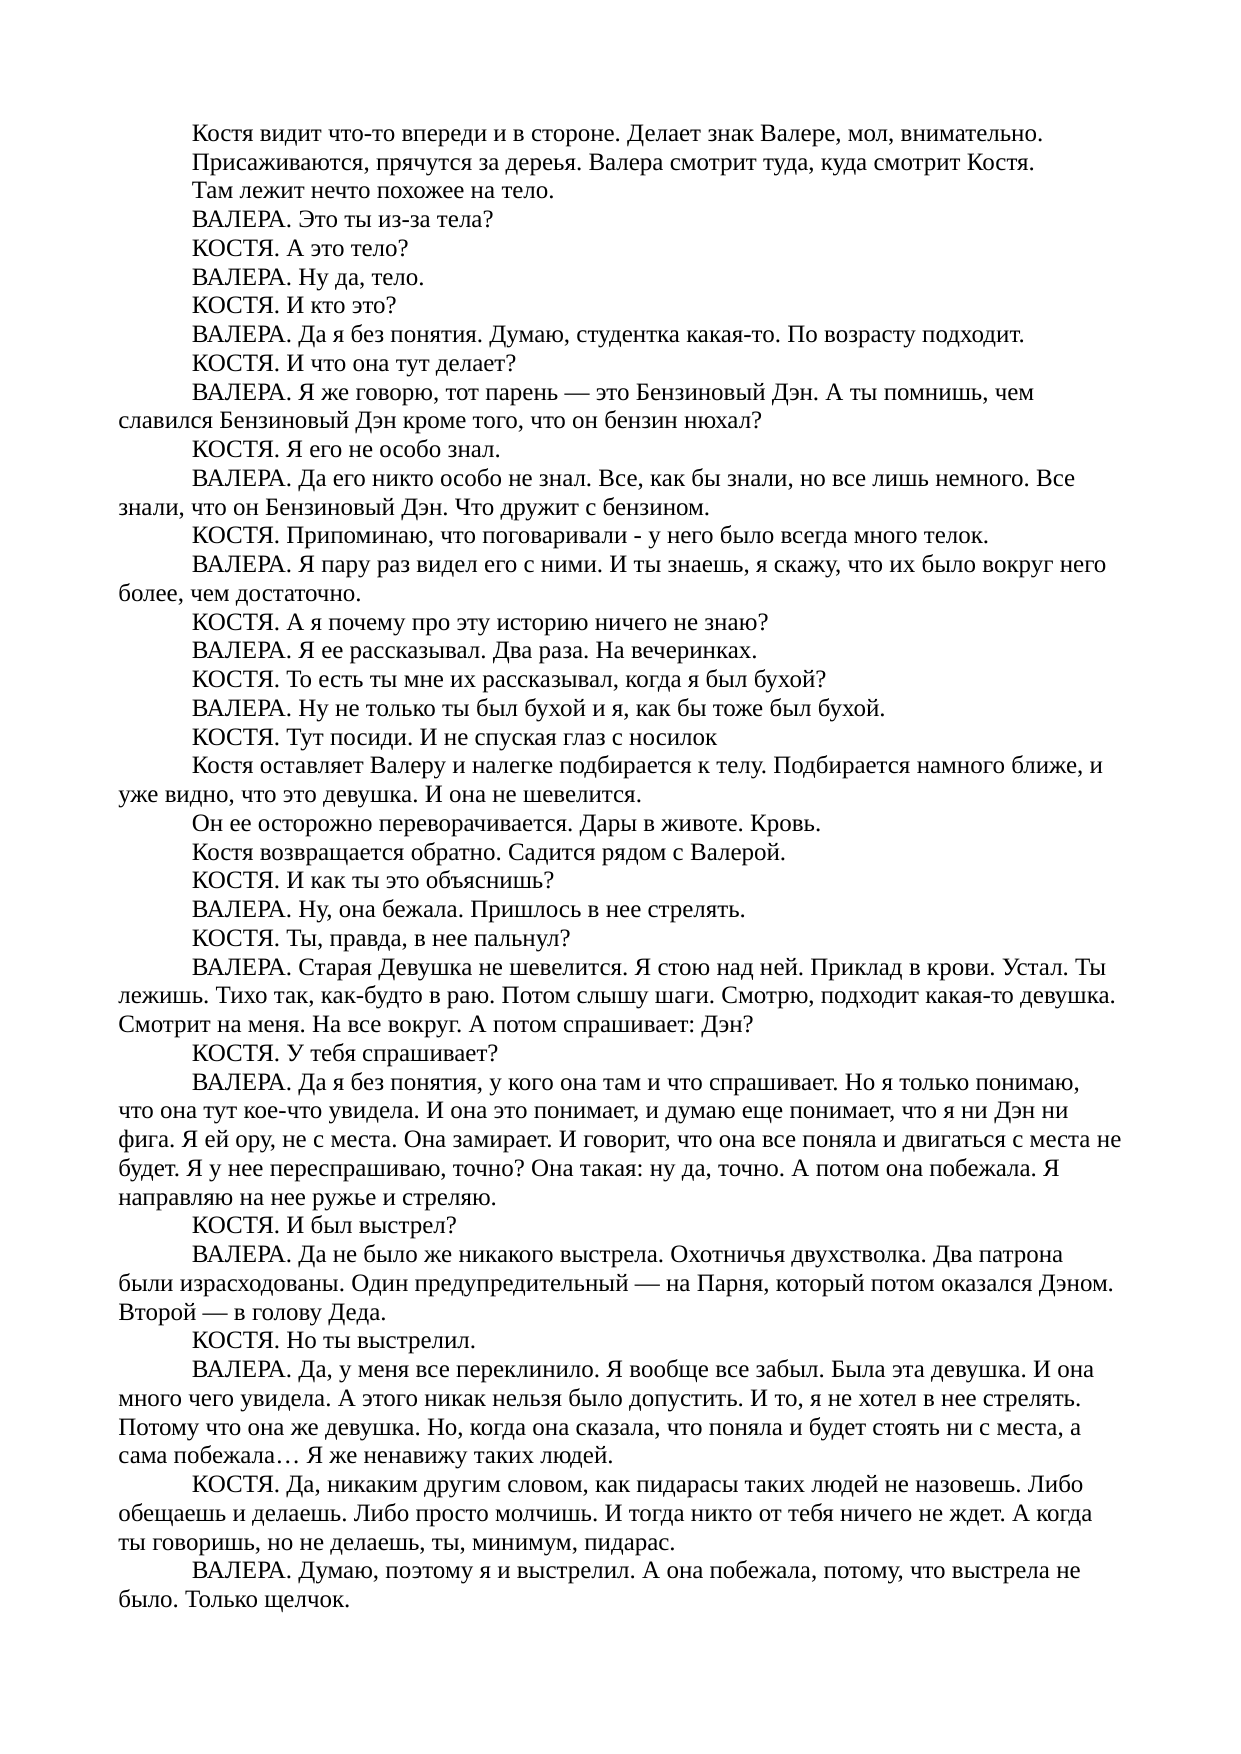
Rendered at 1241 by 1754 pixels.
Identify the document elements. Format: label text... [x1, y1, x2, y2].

text КОСТЯ. И был выстрел? [118, 1211, 1122, 1239]
text КОСТЯ. То есть ты мне их рассказывал, когда я был бухой? [118, 664, 1122, 693]
text ВАЛЕРА. Это ты из-за тела? [118, 204, 1122, 233]
text ВАЛЕРА. Я ее рассказывал. Два раза. На вечеринках. [118, 636, 1122, 664]
text Костя оставляет Валеру и налегке подбирается к телу. Подбирается намного ближе, и уже видно, что это девушка. И она не шевелится. [118, 751, 1122, 808]
text КОСТЯ. Припоминаю, что поговаривали - у него было всегда много телок. [118, 521, 1122, 549]
text ВАЛЕРА. Я же говорю, тот парень — это Бензиновый Дэн. А ты помнишь, чем славился Бензиновый Дэн кроме того, что он бензин нюхал? [118, 377, 1122, 434]
text ВАЛЕРА. Думаю, поэтому я и выстрелил. А она побежала, потому, что выстрела не было. Только щелчок. [118, 1556, 1122, 1613]
text КОСТЯ. И как ты это объяснишь? [118, 866, 1122, 894]
text КОСТЯ. А я почему про эту историю ничего не знаю? [118, 607, 1122, 636]
text ВАЛЕРА. Старая Девушка не шевелится. Я стою над ней. Приклад в крови. Устал. Ты лежишь. Тихо так, как-будто в раю. Потом слышу шаги. Смотрю, подходит какая-то девушка. Смотрит на меня. На все вокруг. А потом спрашивает: Дэн? [118, 952, 1122, 1038]
text Присаживаются, прячутся за дереья. Валера смотрит туда, куда смотрит Костя. [118, 147, 1122, 176]
text КОСТЯ. И кто это? [118, 291, 1122, 319]
text ВАЛЕРА. Да его никто особо не знал. Все, как бы знали, но все лишь немного. Все знали, что он Бензиновый Дэн. Что дружит с бензином. [118, 463, 1122, 521]
text КОСТЯ. Но ты выстрелил. [118, 1326, 1122, 1354]
text Он ее осторожно переворачивается. Дары в животе. Кровь. [118, 808, 1122, 837]
text КОСТЯ. У тебя спрашивает? [118, 1038, 1122, 1067]
text ВАЛЕРА. Ну не только ты был бухой и я, как бы тоже был бухой. [118, 693, 1122, 722]
text КОСТЯ. Тут посиди. И не спуская глаз с носилок [118, 722, 1122, 751]
text КОСТЯ. Я его не особо знал. [118, 434, 1122, 463]
text Костя видит что-то впереди и в стороне. Делает знак Валере, мол, внимательно. [118, 118, 1122, 147]
text КОСТЯ. Ты, правда, в нее пальнул? [118, 923, 1122, 952]
text Костя возвращается обратно. Садится рядом с Валерой. [118, 837, 1122, 866]
text ВАЛЕРА. Да, у меня все переклинило. Я вообще все забыл. Была эта девушка. И она много чего увидела. А этого никак нельзя было допустить. И то, я не хотел в нее стрелять. Потому что она же девушка. Но, когда она сказала, что поняла и будет стоять ни с места, а сама побежала… Я же ненавижу таких людей. [118, 1354, 1122, 1469]
text ВАЛЕРА. Ну да, тело. [118, 262, 1122, 291]
text КОСТЯ. А это тело? [118, 233, 1122, 262]
text ВАЛЕРА. Ну, она бежала. Пришлось в нее стрелять. [118, 894, 1122, 923]
text ВАЛЕРА. Да я без понятия. Думаю, студентка какая-то. По возрасту подходит. [118, 319, 1122, 348]
text Там лежит нечто похожее на тело. [118, 176, 1122, 204]
text КОСТЯ. Да, никаким другим словом, как пидарасы таких людей не назовешь. Либо обещаешь и делаешь. Либо просто молчишь. И тогда никто от тебя ничего не ждет. А когда ты говоришь, но не делаешь, ты, минимум, пидарас. [118, 1469, 1122, 1556]
text КОСТЯ. И что она тут делает? [118, 348, 1122, 377]
text ВАЛЕРА. Да не было же никакого выстрела. Охотничья двухстволка. Два патрона были израсходованы. Один предупредительный — на Парня, который потом оказался Дэном. Второй — в голову Деда. [118, 1239, 1122, 1326]
text ВАЛЕРА. Да я без понятия, у кого она там и что спрашивает. Но я только понимаю, что она тут кое-что увидела. И она это понимает, и думаю еще понимает, что я ни Дэн ни фига. Я ей ору, не с места. Она замирает. И говорит, что она все поняла и двигаться с места не будет. Я у нее переспрашиваю, точно? Она такая: ну да, точно. А потом она побежала. Я направляю на нее ружье и стреляю. [118, 1067, 1122, 1211]
text ВАЛЕРА. Я пару раз видел его с ними. И ты знаешь, я скажу, что их было вокруг него более, чем достаточно. [118, 549, 1122, 607]
